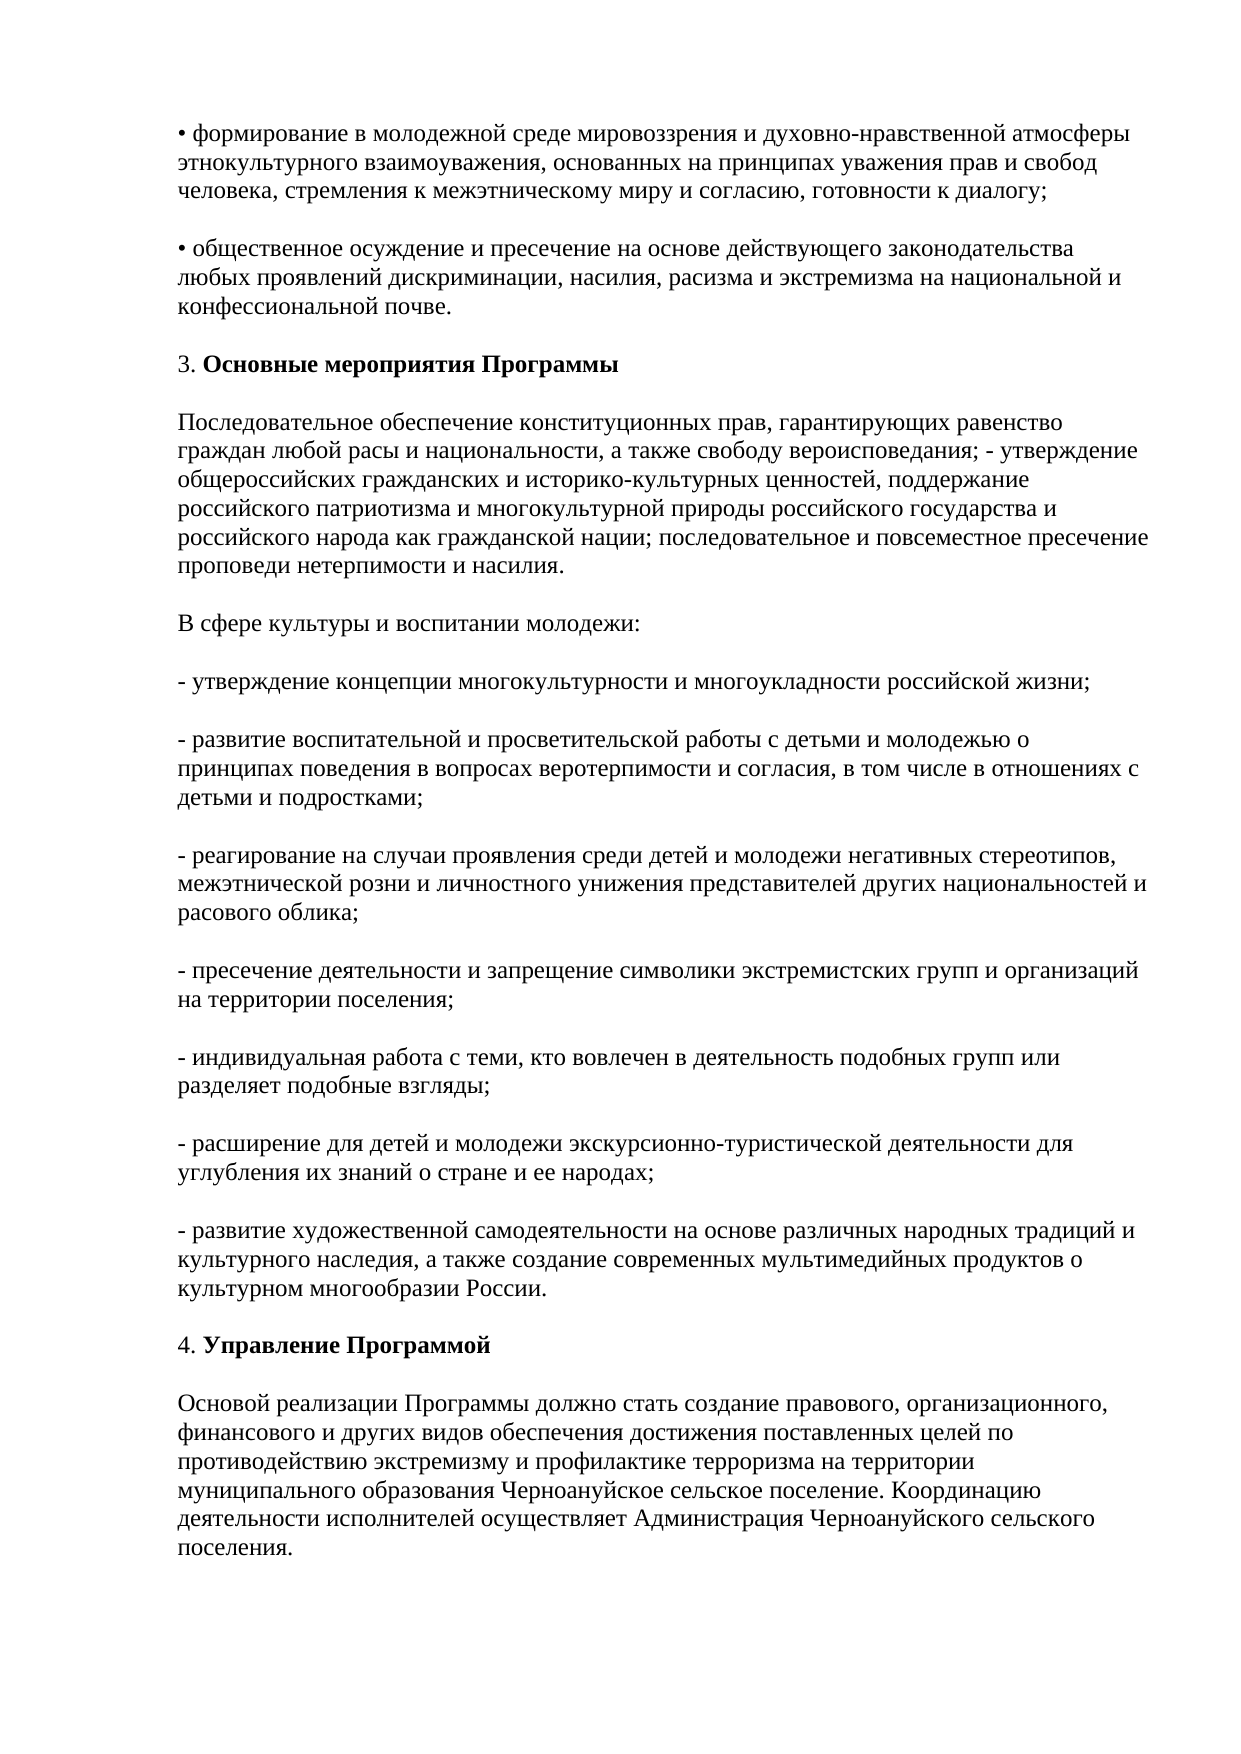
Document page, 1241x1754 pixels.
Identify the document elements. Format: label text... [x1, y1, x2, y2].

text - индивидуальная работа с теми, кто вовлечен в деятельность подобных групп или разделяет подобные взгляды; [177, 1042, 1152, 1099]
text - развитие воспитательной и просветительской работы с детьми и молодежью о принципах поведения в вопросах веротерпимости и согласия, в том числе в отношениях с детьми и подростками; [177, 724, 1152, 811]
text • формирование в молодежной среде мировоззрения и духовно-нравственной атмосферы этнокультурного взаимоуважения, основанных на принципах уважения прав и свобод человека, стремления к межэтническому миру и согласию, готовности к диалогу; [177, 118, 1152, 204]
text • общественное осуждение и пресечение на основе действующего законодательства любых проявлений дискриминации, насилия, расизма и экстремизма на национальной и конфессиональной почве. [177, 233, 1152, 320]
text - развитие художественной самодеятельности на основе различных народных традиций и культурного наследия, а также создание современных мультимедийных продуктов о культурном многообразии России. [177, 1215, 1152, 1301]
text Основой реализации Программы должно стать создание правового, организационного, финансового и других видов обеспечения достижения поставленных целей по противодействию экстремизму и профилактике терроризма на территории муниципального образования Черноануйское сельское поселение. Координацию деятельности исполнителей осуществляет Администрация Черноануйского сельского поселения. [177, 1388, 1152, 1561]
text - пресечение деятельности и запрещение символики экстремистских групп и организаций на территории поселения; [177, 955, 1152, 1013]
text - реагирование на случаи проявления среди детей и молодежи негативных стереотипов, межэтнической розни и личностного унижения представителей других национальностей и расового облика; [177, 840, 1152, 926]
text 3. Основные мероприятия Программы [177, 349, 1152, 378]
text В сфере культуры и воспитании молодежи: [177, 608, 1152, 637]
text - расширение для детей и молодежи экскурсионно-туристической деятельности для углубления их знаний о стране и ее народах; [177, 1128, 1152, 1186]
text - утверждение концепции многокультурности и многоукладности российской жизни; [177, 666, 1152, 695]
text 4. Управление Программой [177, 1331, 1152, 1359]
text Последовательное обеспечение конституционных прав, гарантирующих равенство граждан любой расы и национальности, а также свободу вероисповедания; - утверждение общероссийских гражданских и историко-культурных ценностей, поддержание российского патриотизма и многокультурной природы российского государства и российского народа как гражданской нации; последовательное и повсеместное пресечение проповеди нетерпимости и насилия. [177, 407, 1152, 579]
